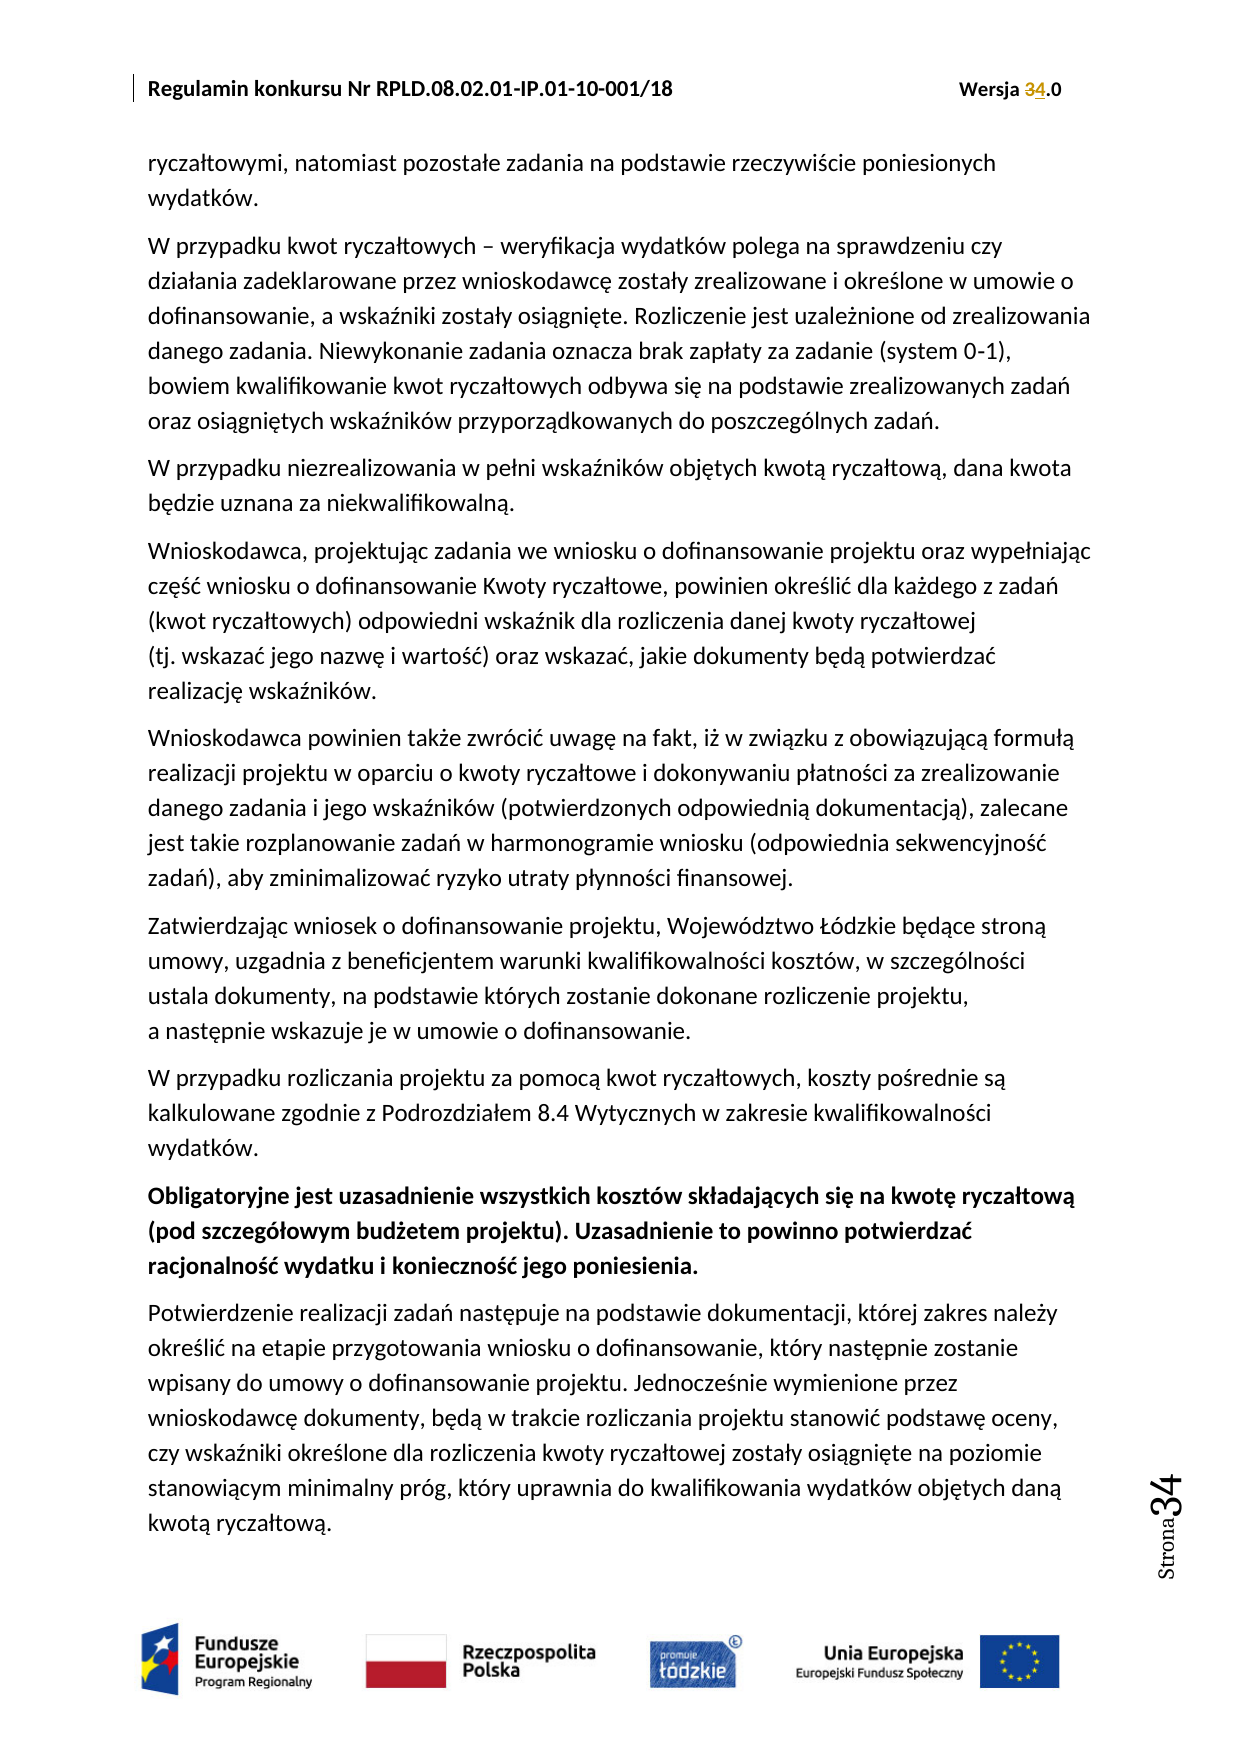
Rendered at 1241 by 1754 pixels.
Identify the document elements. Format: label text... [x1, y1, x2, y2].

text W przypadku kwot ryczałtowych – weryfikacja wydatków polega na sprawdzeniu czy działania zadeklarowane przez wnioskodawcę zostały zrealizowane i określone w umowie o dofinansowanie, a wskaźniki zostały osiągnięte. Rozliczenie jest uzależnione od zrealizowania danego zadania. Niewykonanie zadania oznacza brak zapłaty za zadanie (system 0‐1), bowiem kwalifikowanie kwot ryczałtowych odbywa się na podstawie zrealizowanych zadań oraz osiągniętych wskaźników przyporządkowanych do poszczególnych zadań. [148, 230, 1093, 436]
text Wnioskodawca, projektując zadania we wniosku o dofinansowanie projektu oraz wypełniając część wniosku o dofinansowanie Kwoty ryczałtowe, powinien określić dla każdego z zadań (kwot ryczałtowych) odpowiedni wskaźnik dla rozliczenia danej kwoty ryczałtowej (tj. wskazać jego nazwę i wartość) oraz wskazać, jakie dokumenty będą potwierdzać realizację wskaźników. [148, 535, 1093, 706]
text Zatwierdzając wniosek o dofinansowanie projektu, Województwo Łódzkie będące stroną umowy, uzgadnia z beneficjentem warunki kwalifikowalności kosztów, w szczególności ustala dokumenty, na podstawie których zostanie dokonane rozliczenie projektu, a następnie wskazuje je w umowie o dofinansowanie. [148, 910, 1093, 1046]
text Obligatoryjne jest uzasadnienie wszystkich kosztów składających się na kwotę ryczałtową (pod szczegółowym budżetem projektu). Uzasadnienie to powinno potwierdzać racjonalność wydatku i konieczność jego poniesienia. [148, 1180, 1093, 1281]
text W przypadku niezrealizowania w pełni wskaźników objętych kwotą ryczałtową, dana kwota będzie uznana za niekwalifikowalną. [148, 453, 1093, 518]
text W przypadku rozliczania projektu za pomocą kwot ryczałtowych, koszty pośrednie są kalkulowane zgodnie z Podrozdziałem 8.4 Wytycznych w zakresie kwalifikowalności wydatków. [148, 1063, 1093, 1163]
picture [53, 1561, 1105, 1751]
text Wnioskodawca powinien także zwrócić uwagę na fakt, iż w związku z obowiązującą formułą realizacji projektu w oparciu o kwoty ryczałtowe i dokonywaniu płatności za zrealizowanie danego zadania i jego wskaźników (potwierdzonych odpowiednią dokumentacją), zalecane jest takie rozplanowanie zadań w harmonogramie wniosku (odpowiednia sekwencyjność zadań), aby zminimalizować ryzyko utraty płynności finansowej. [148, 723, 1093, 893]
text Potwierdzenie realizacji zadań następuje na podstawie dokumentacji, której zakres należy określić na etapie przygotowania wniosku o dofinansowanie, który następnie zostanie wpisany do umowy o dofinansowanie projektu. Jednocześnie wymienione przez wnioskodawcę dokumenty, będą w trakcie rozliczania projektu stanowić podstawę oceny, czy wskaźniki określone dla rozliczenia kwoty ryczałtowej zostały osiągnięte na poziomie stanowiącym minimalny próg, który uprawnia do kwalifikowania wydatków objętych daną kwotą ryczałtową. [148, 1298, 1093, 1538]
